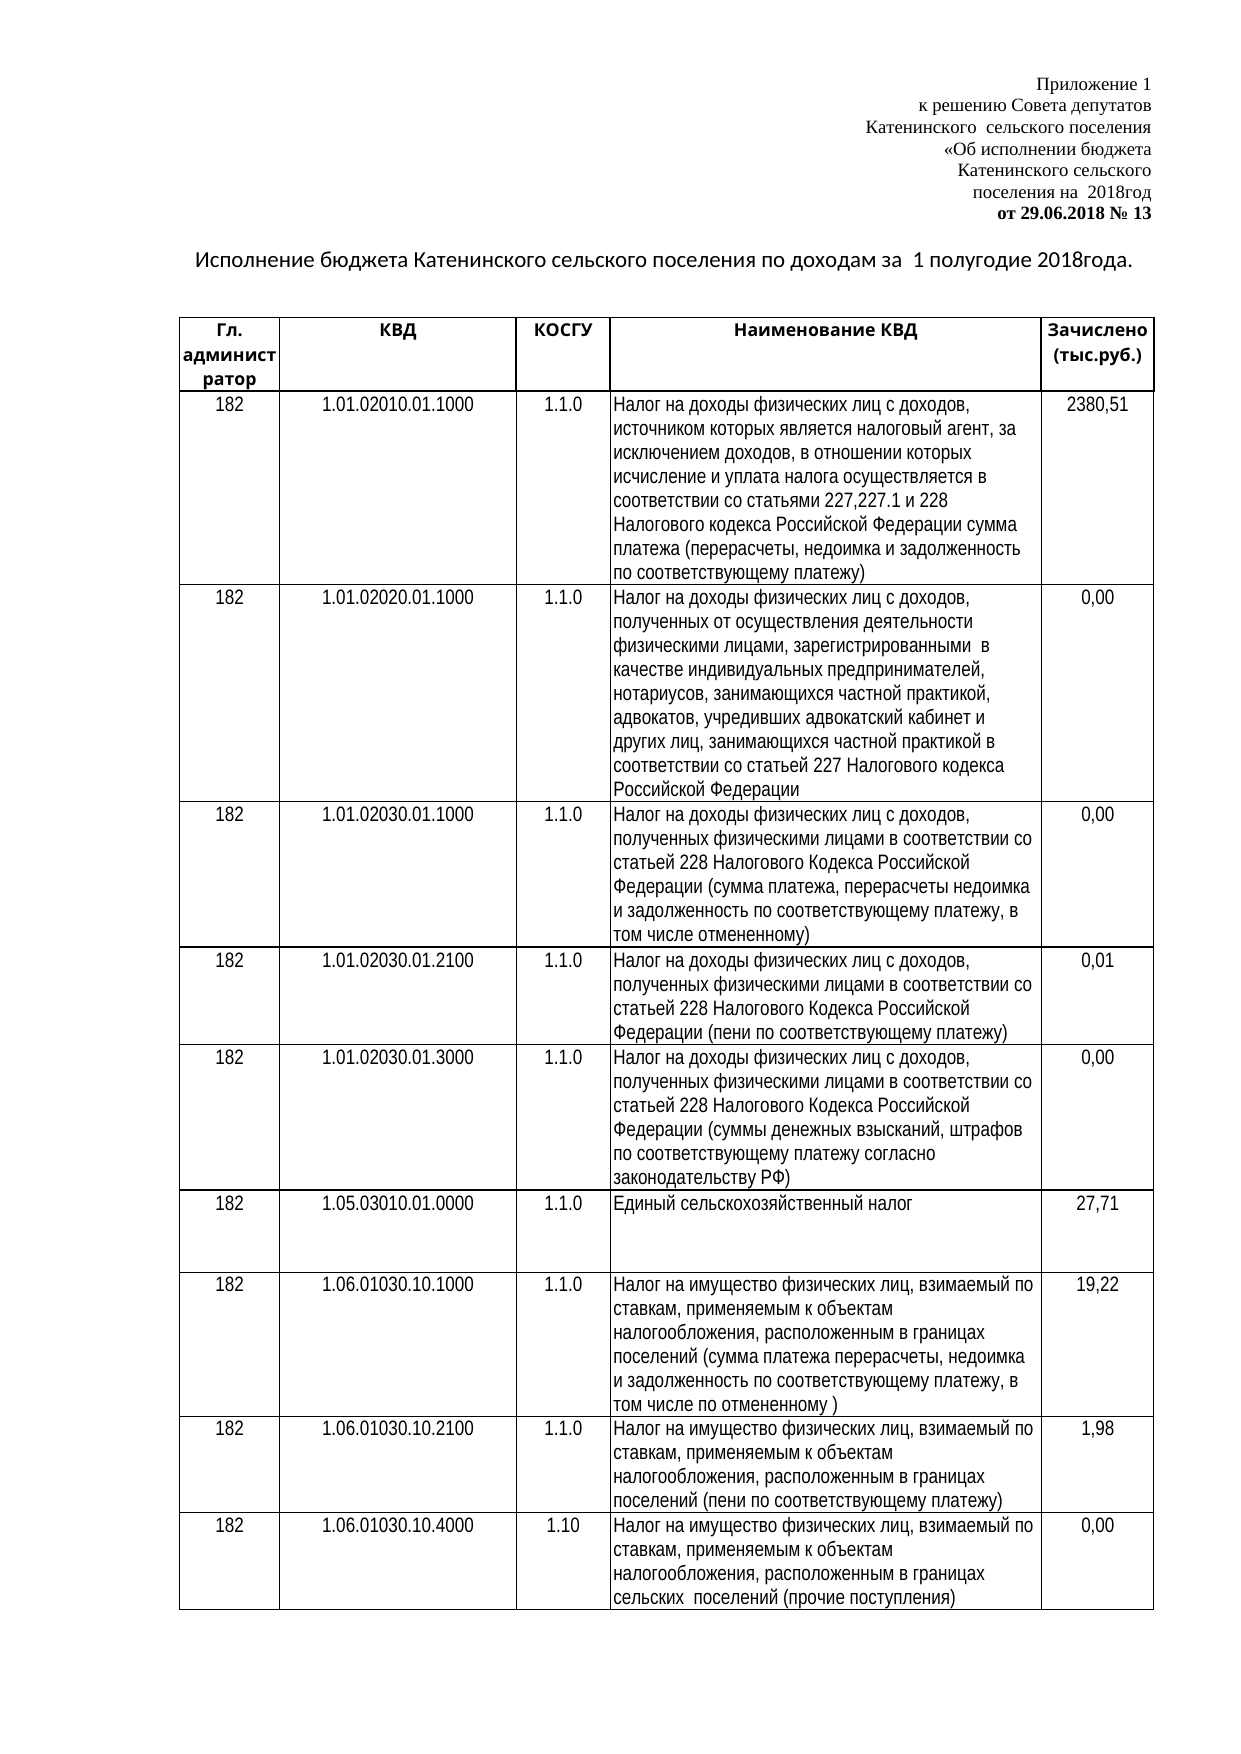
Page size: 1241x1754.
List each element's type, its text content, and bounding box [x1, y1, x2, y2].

table_cell 1.1.0 [517, 802, 610, 946]
table_cell Налог на доходы физических лиц с доходов, полученных физическими лицами в соответствии со статьей 228 Налогового Кодекса Российской Федерации (суммы денежных взысканий, штрафов по соответствующему платежу согласно законодательству РФ) [611, 1045, 1041, 1189]
text Исполнение бюджета Катенинского сельского поселения по доходам за 1 полугодие 2018года. [177, 245, 1152, 273]
table_cell 2380,51 [1042, 392, 1153, 584]
table_cell 182 [180, 1417, 279, 1512]
table_cell 1.1.0 [517, 948, 610, 1043]
table_cell 27,71 [1042, 1191, 1153, 1272]
table_cell 1,98 [1042, 1417, 1153, 1512]
table_cell 0,01 [1042, 948, 1153, 1043]
table_header Наименование КВД [611, 318, 1040, 390]
table_cell 19,22 [1042, 1273, 1153, 1416]
table_cell 182 [180, 1513, 279, 1608]
text «Об исполнении бюджета [177, 137, 1152, 159]
text поселения на 2018год [177, 181, 1152, 202]
table_header КВД [280, 318, 515, 390]
table_cell 182 [180, 585, 279, 801]
table_cell Единый сельскохозяйственный налог [611, 1191, 1041, 1272]
text Катенинского сельского [177, 159, 1152, 181]
table_cell 1.01.02030.01.3000 [280, 1045, 516, 1189]
table_cell 1.01.02030.01.2100 [280, 948, 516, 1043]
text Приложение 1 [177, 73, 1152, 94]
table_cell 1.10 [517, 1513, 610, 1608]
table_header КОСГУ [517, 318, 609, 390]
table_cell 182 [180, 1045, 279, 1189]
table_cell 1.1.0 [517, 1045, 610, 1189]
table_cell 1.1.0 [517, 1417, 610, 1512]
table_cell Налог на имущество физических лиц, взимаемый по ставкам, применяемым к объектам налогообложения, расположенным в границах поселений (сумма платежа перерасчеты, недоимка и задолженность по соответствующему платежу, в том числе по отмененному ) [611, 1273, 1041, 1416]
table_cell 1.1.0 [517, 392, 610, 584]
table_cell 1.06.01030.10.2100 [280, 1417, 516, 1512]
table_cell 1.1.0 [517, 1273, 610, 1416]
table_header Зачислено (тыс.руб.) [1042, 318, 1153, 390]
table_cell Налог на доходы физических лиц с доходов, источником которых является налоговый агент, за исключением доходов, в отношении которых исчисление и уплата налога осуществляется в соответствии со статьями 227,227.1 и 228 Налогового кодекса Российской Федерации сумма платежа (перерасчеты, недоимка и задолженность по соответствующему платежу) [611, 392, 1041, 584]
table_header Гл. администратор [180, 318, 279, 390]
table_cell 1.06.01030.10.4000 [280, 1513, 516, 1608]
table_cell Налог на доходы физических лиц с доходов, полученных физическими лицами в соответствии со статьей 228 Налогового Кодекса Российской Федерации (сумма платежа, перерасчеты недоимка и задолженность по соответствующему платежу, в том числе отмененному) [611, 802, 1041, 946]
table_cell 0,00 [1042, 802, 1153, 946]
text к решению Совета депутатов [177, 94, 1152, 116]
table_cell Налог на имущество физических лиц, взимаемый по ставкам, применяемым к объектам налогообложения, расположенным в границах сельских поселений (прочие поступления) [611, 1513, 1041, 1608]
table_cell 1.01.02030.01.1000 [280, 802, 516, 946]
table_cell 182 [180, 802, 279, 946]
table_cell 1.01.02020.01.1000 [280, 585, 516, 801]
table_cell 1.1.0 [517, 1191, 610, 1272]
table_cell 1.05.03010.01.0000 [280, 1191, 516, 1272]
table_cell 182 [180, 948, 279, 1043]
table_cell Налог на доходы физических лиц с доходов, полученных физическими лицами в соответствии со статьей 228 Налогового Кодекса Российской Федерации (пени по соответствующему платежу) [611, 948, 1041, 1043]
table_cell 0,00 [1042, 1045, 1153, 1189]
table_cell 1.1.0 [517, 585, 610, 801]
table_cell Налог на имущество физических лиц, взимаемый по ставкам, применяемым к объектам налогообложения, расположенным в границах поселений (пени по соответствующему платежу) [611, 1417, 1041, 1512]
table_cell Налог на доходы физических лиц с доходов, полученных от осуществления деятельности физическими лицами, зарегистрированными в качестве индивидуальных предпринимателей, нотариусов, занимающихся частной практикой, адвокатов, учредивших адвокатский кабинет и других лиц, занимающихся частной практикой в соответствии со статьей 227 Налогового кодекса Российской Федерации [611, 585, 1041, 801]
text Катенинского сельского поселения [177, 116, 1152, 137]
text от 29.06.2018 № 13 [177, 202, 1152, 224]
table_cell 182 [180, 1191, 279, 1272]
table_cell 182 [180, 392, 279, 584]
table_cell 1.01.02010.01.1000 [280, 392, 516, 584]
table_cell 0,00 [1042, 585, 1153, 801]
table_cell 1.06.01030.10.1000 [280, 1273, 516, 1416]
table_cell 0,00 [1042, 1513, 1153, 1608]
table_cell 182 [180, 1273, 279, 1416]
